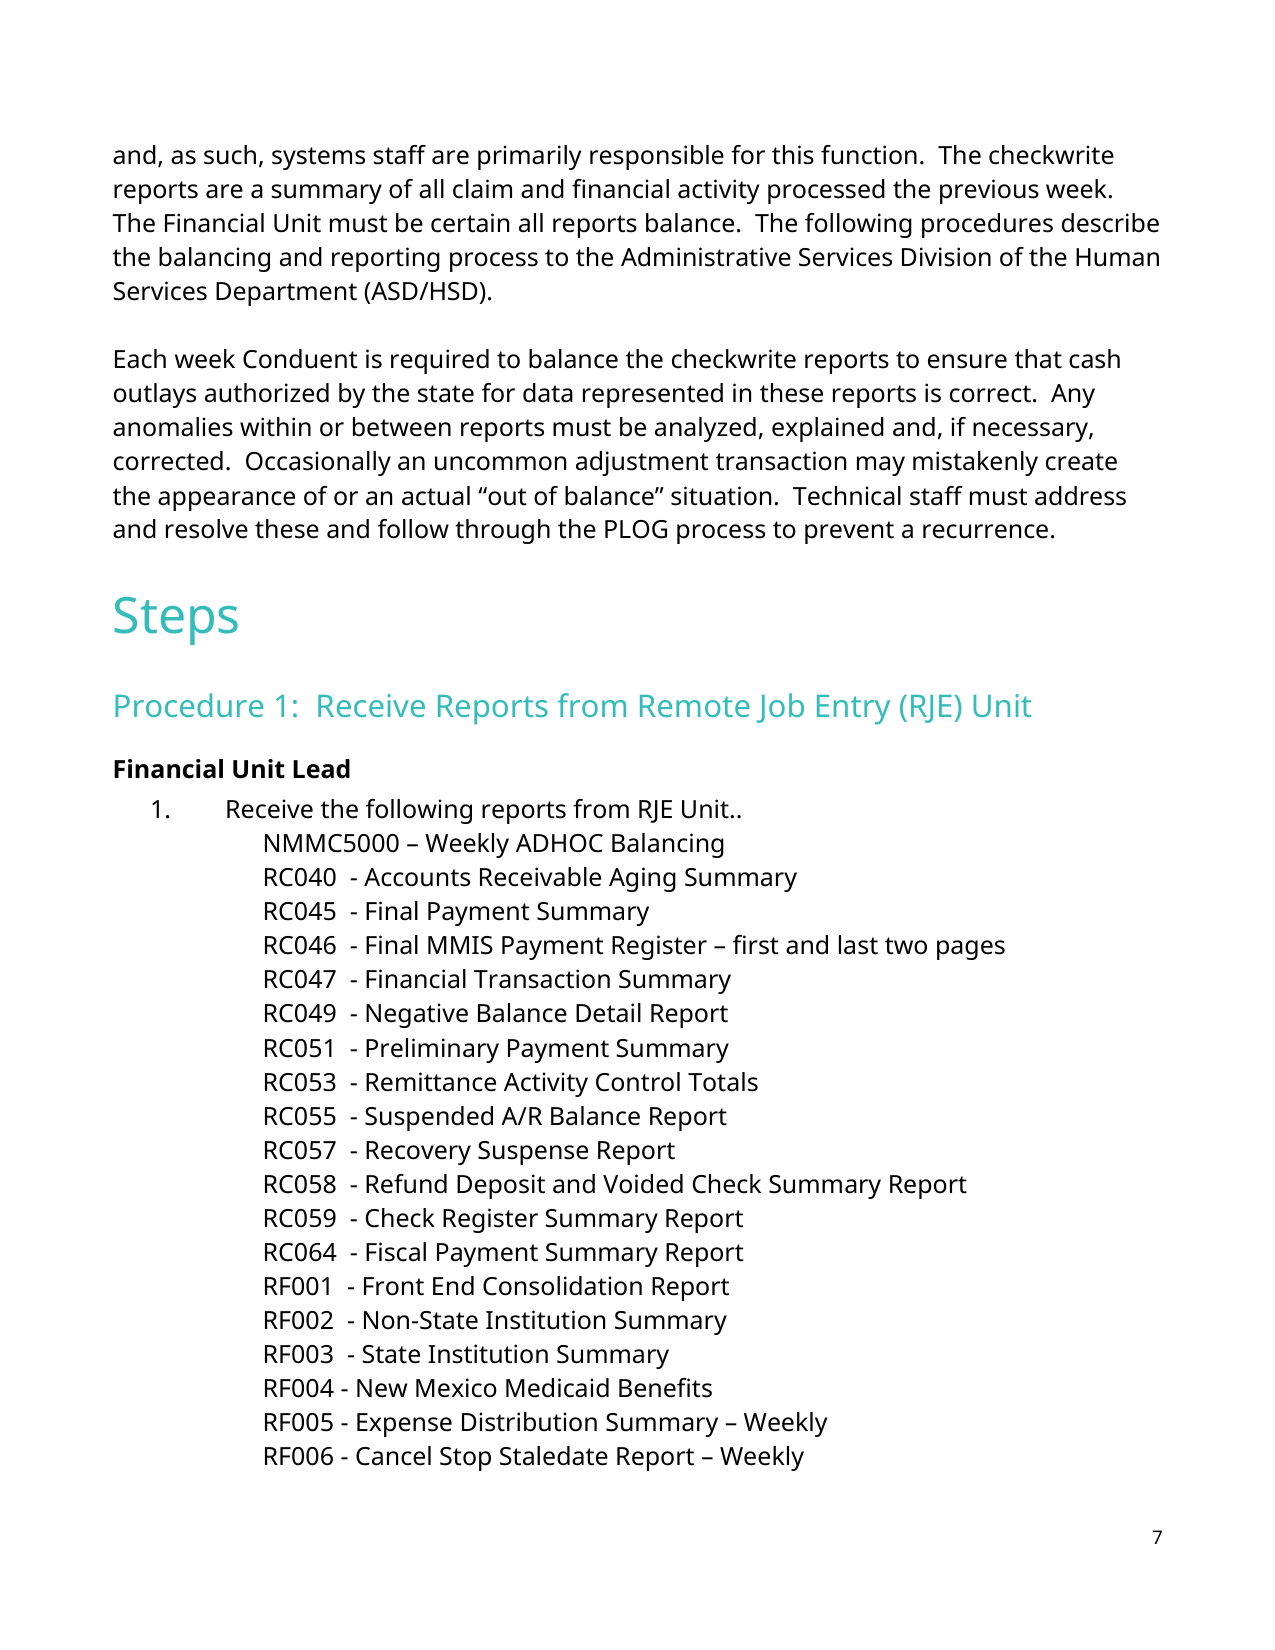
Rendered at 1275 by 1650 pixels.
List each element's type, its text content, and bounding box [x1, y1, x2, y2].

text RC045 - Final Payment Summary [262, 894, 1162, 928]
text Each week Conduent is required to balance the checkwrite reports to ensure that cash outlays authorized by the state for data represented in these reports is correct. Any anomalies within or between reports must be analyzed, explained and, if necessary, corrected. Occasionally an uncommon adjustment transaction may mistakenly create the appearance of or an actual “out of balance” situation. Technical staff must address and resolve these and follow through the PLOG process to prevent a recurrence. [112, 342, 1162, 546]
text RC047 - Financial Transaction Summary [262, 962, 1162, 996]
text RC058 - Refund Deposit and Voided Check Summary Report [262, 1166, 1162, 1201]
text RF004 - New Mexico Medicaid Benefits [262, 1371, 1162, 1405]
text RC064 - Fiscal Payment Summary Report [262, 1234, 1162, 1269]
list Receive the following reports from RJE Unit.. [150, 792, 1162, 826]
subtitle Financial Unit Lead [112, 751, 1162, 786]
text RF005 - Expense Distribution Summary – Weekly [262, 1405, 1162, 1439]
text RF002 - Non-State Institution Summary [262, 1303, 1162, 1337]
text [112, 137, 1162, 308]
text RC040 - Accounts Receivable Aging Summary [262, 860, 1162, 894]
text RF003 - State Institution Summary [262, 1337, 1162, 1371]
text Steps [112, 580, 1162, 648]
text RF006 - Cancel Stop Staledate Report – Weekly [262, 1439, 1162, 1473]
text RC053 - Remittance Activity Control Totals [262, 1064, 1162, 1098]
text RC059 - Check Register Summary Report [262, 1201, 1162, 1234]
text RC057 - Recovery Suspense Report [262, 1132, 1162, 1166]
text NMMC5000 – Weekly ADHOC Balancing [262, 826, 1162, 860]
subtitle Procedure 1: Receive Reports from Remote Job Entry (RJE) Unit [112, 684, 1162, 726]
text RC051 - Preliminary Payment Summary [262, 1030, 1162, 1064]
text RC055 - Suspended A/R Balance Report [262, 1098, 1162, 1132]
text RF001 - Front End Consolidation Report [262, 1269, 1162, 1303]
text RC046 - Final MMIS Payment Register – first and last two pages [262, 928, 1162, 962]
text RC049 - Negative Balance Detail Report [262, 996, 1162, 1030]
